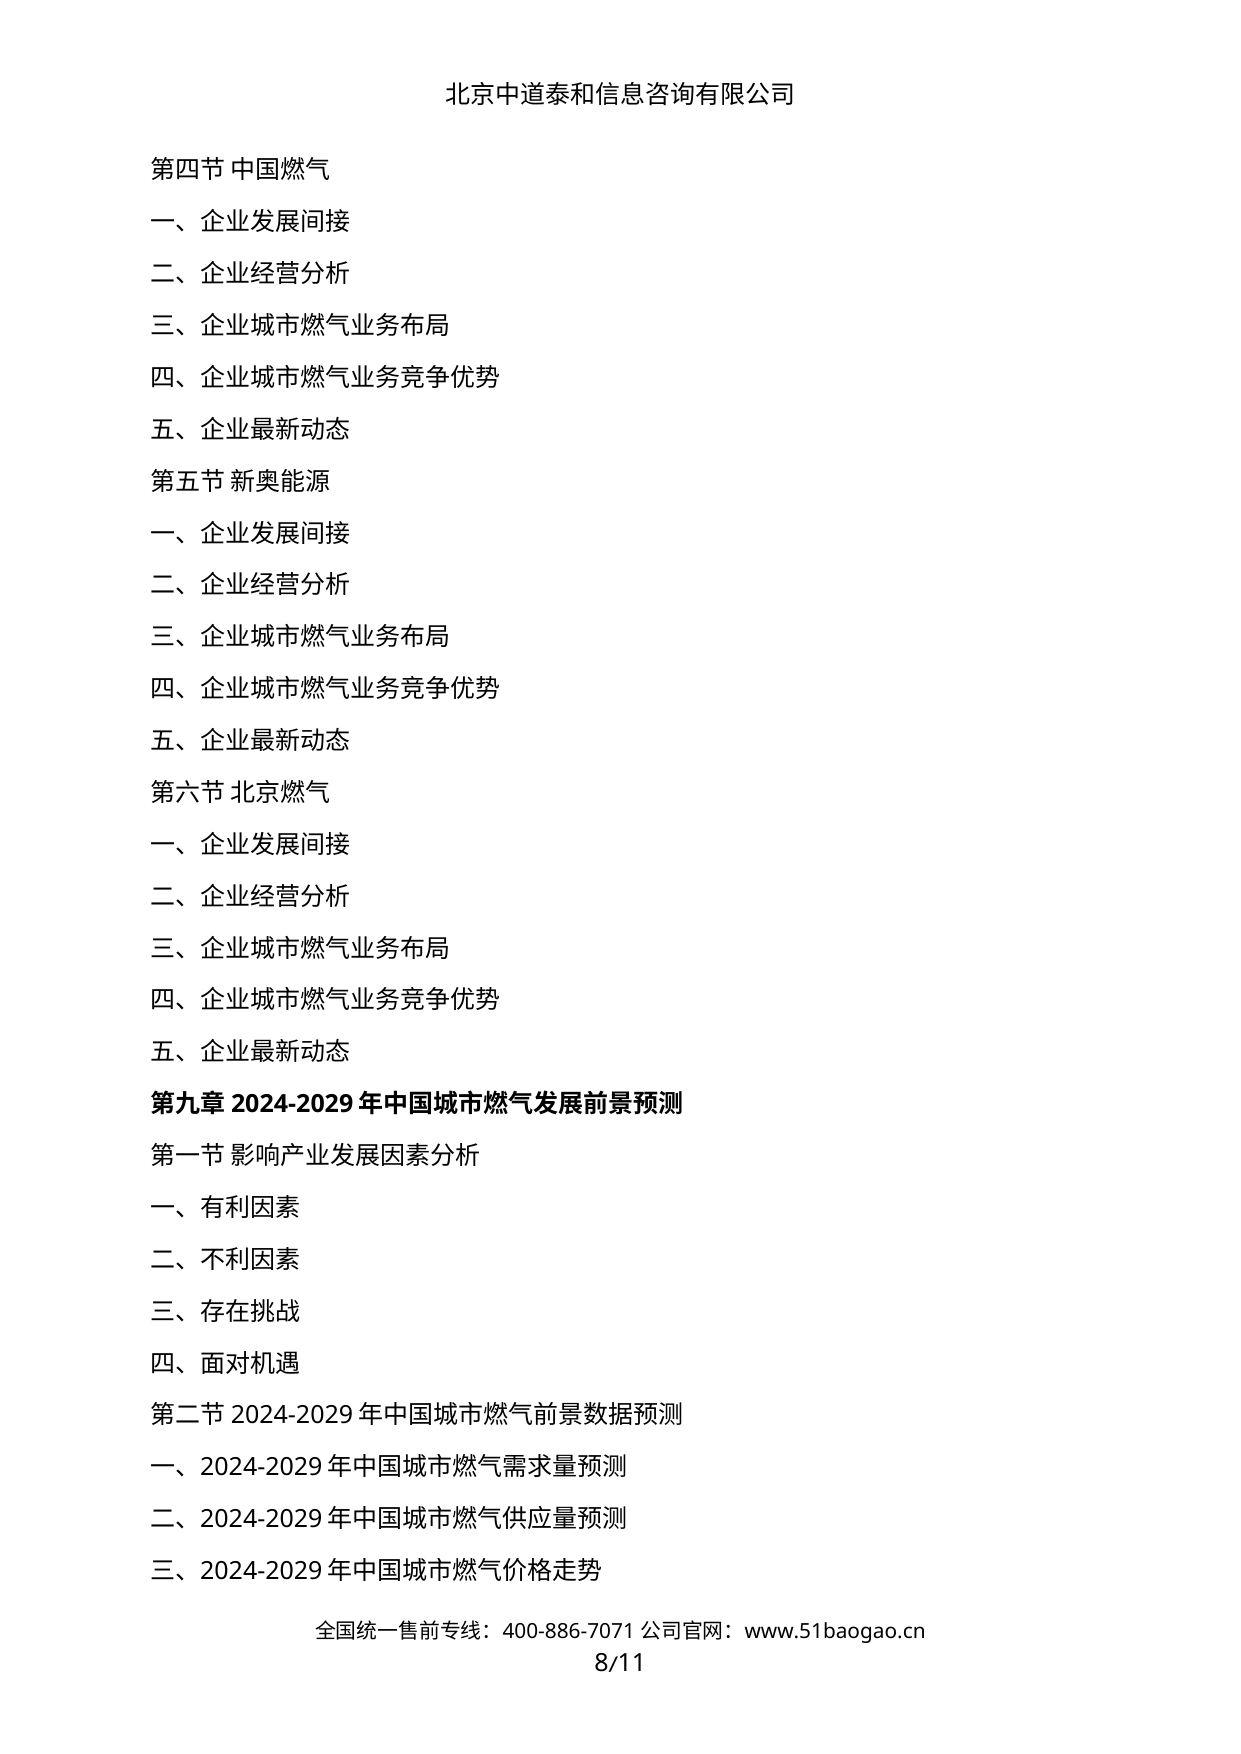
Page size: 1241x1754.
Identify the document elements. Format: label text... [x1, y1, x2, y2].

text 一、2024-2029年中国城市燃气需求量预测 [150, 1447, 1090, 1483]
text 五、企业最新动态 [150, 721, 1090, 757]
text 三、2024-2029年中国城市燃气价格走势 [150, 1551, 1090, 1587]
text 四、企业城市燃气业务竞争优势 [150, 980, 1090, 1016]
text 一、企业发展间接 [150, 202, 1090, 238]
text 第四节 中国燃气 [150, 150, 1090, 186]
text 一、企业发展间接 [150, 513, 1090, 549]
text 第五节 新奥能源 [150, 461, 1090, 497]
text 二、企业经营分析 [150, 876, 1090, 912]
text 二、企业经营分析 [150, 565, 1090, 601]
text 三、企业城市燃气业务布局 [150, 617, 1090, 653]
text 一、企业发展间接 [150, 824, 1090, 861]
text 三、企业城市燃气业务布局 [150, 306, 1090, 342]
text 三、存在挑战 [150, 1291, 1090, 1327]
text 四、面对机遇 [150, 1343, 1090, 1379]
text 五、企业最新动态 [150, 409, 1090, 446]
text 三、企业城市燃气业务布局 [150, 928, 1090, 964]
text 第二节 2024-2029年中国城市燃气前景数据预测 [150, 1395, 1090, 1431]
text 第九章 2024-2029年中国城市燃气发展前景预测 [150, 1084, 1090, 1120]
text 二、2024-2029年中国城市燃气供应量预测 [150, 1499, 1090, 1535]
text 四、企业城市燃气业务竞争优势 [150, 669, 1090, 705]
text 一、有利因素 [150, 1187, 1090, 1224]
text 五、企业最新动态 [150, 1032, 1090, 1068]
text 二、不利因素 [150, 1239, 1090, 1276]
text 四、企业城市燃气业务竞争优势 [150, 357, 1090, 394]
text 二、企业经营分析 [150, 254, 1090, 290]
text 第六节 北京燃气 [150, 772, 1090, 809]
text 第一节 影响产业发展因素分析 [150, 1136, 1090, 1172]
